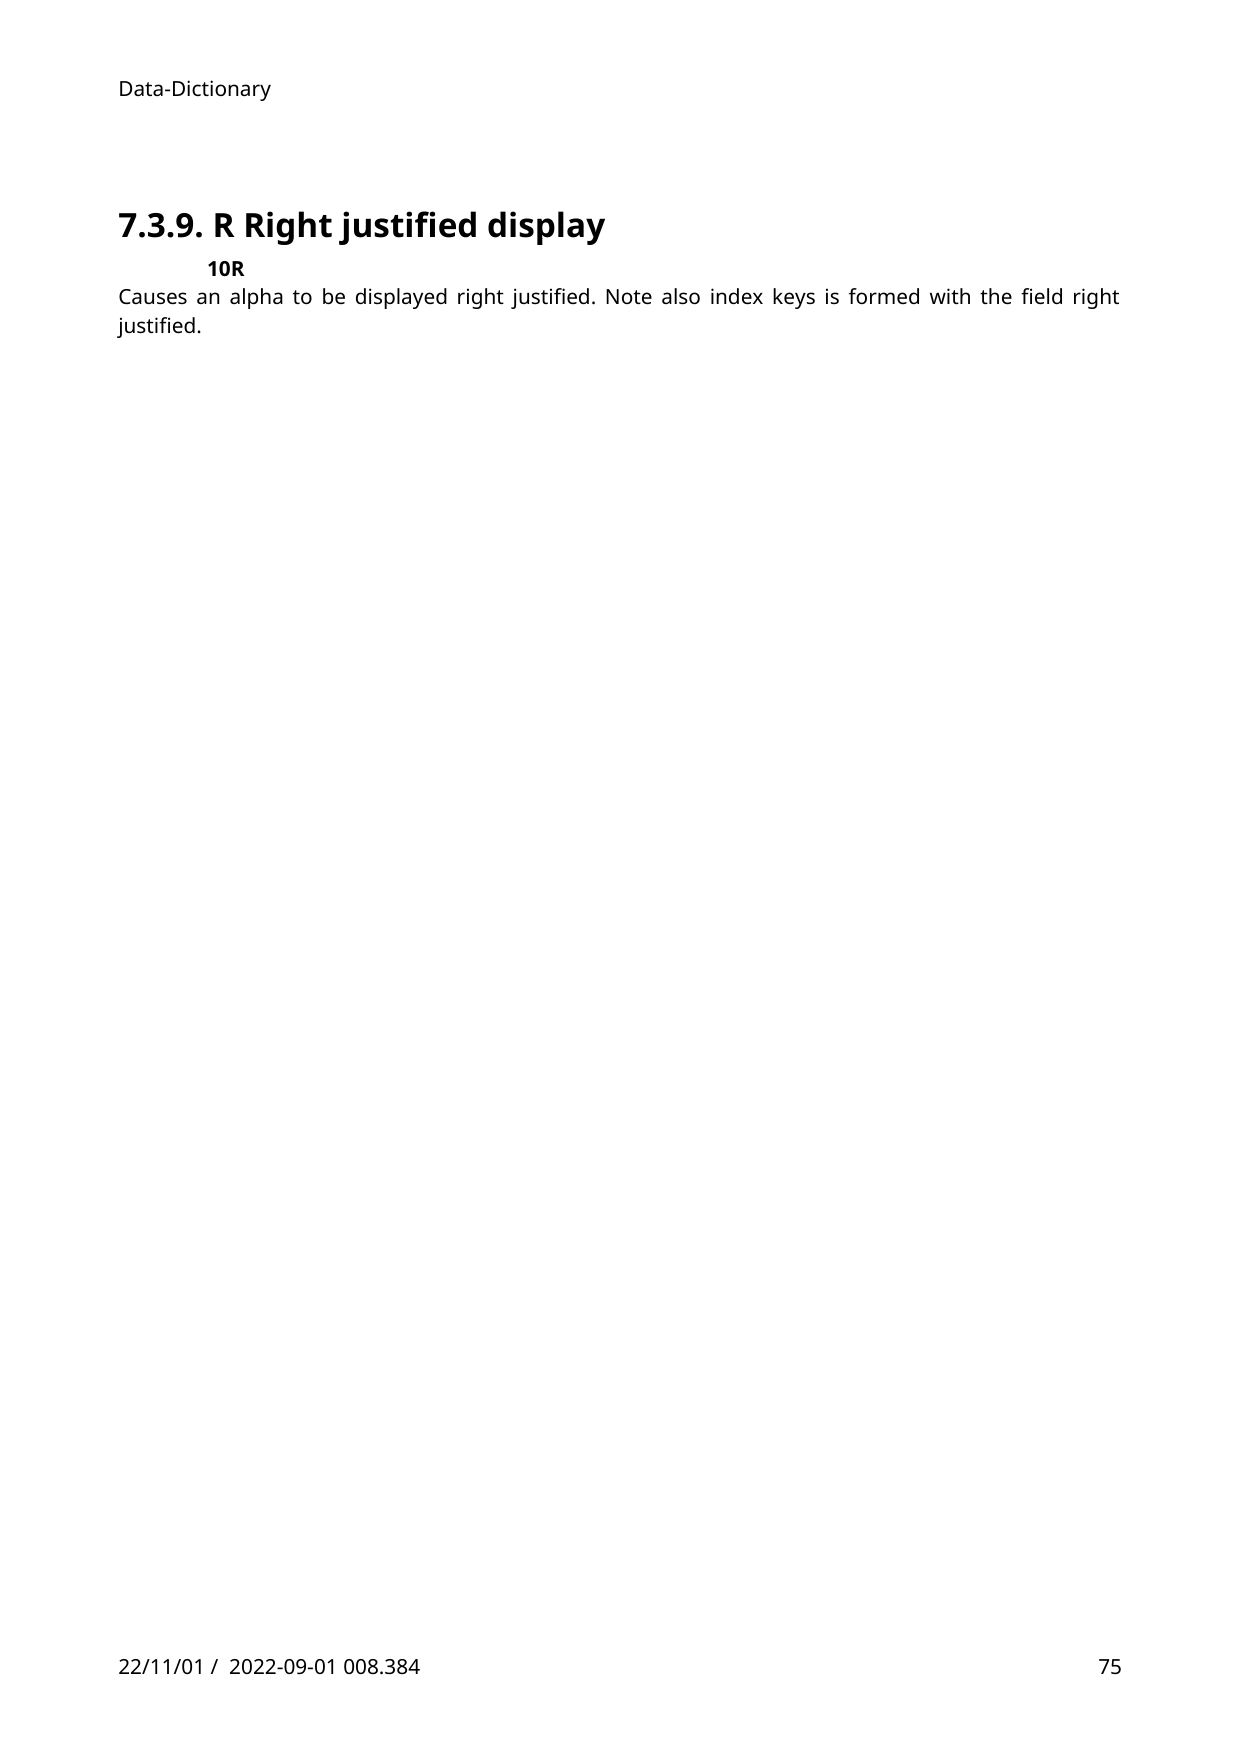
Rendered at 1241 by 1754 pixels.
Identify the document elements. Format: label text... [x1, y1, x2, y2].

text Causes an alpha to be displayed right justified. Note also index keys is formed with the field right justified. [118, 282, 1122, 339]
subtitle 7.3.9. R Right justified display [118, 202, 1122, 248]
text 10R [207, 254, 1122, 282]
